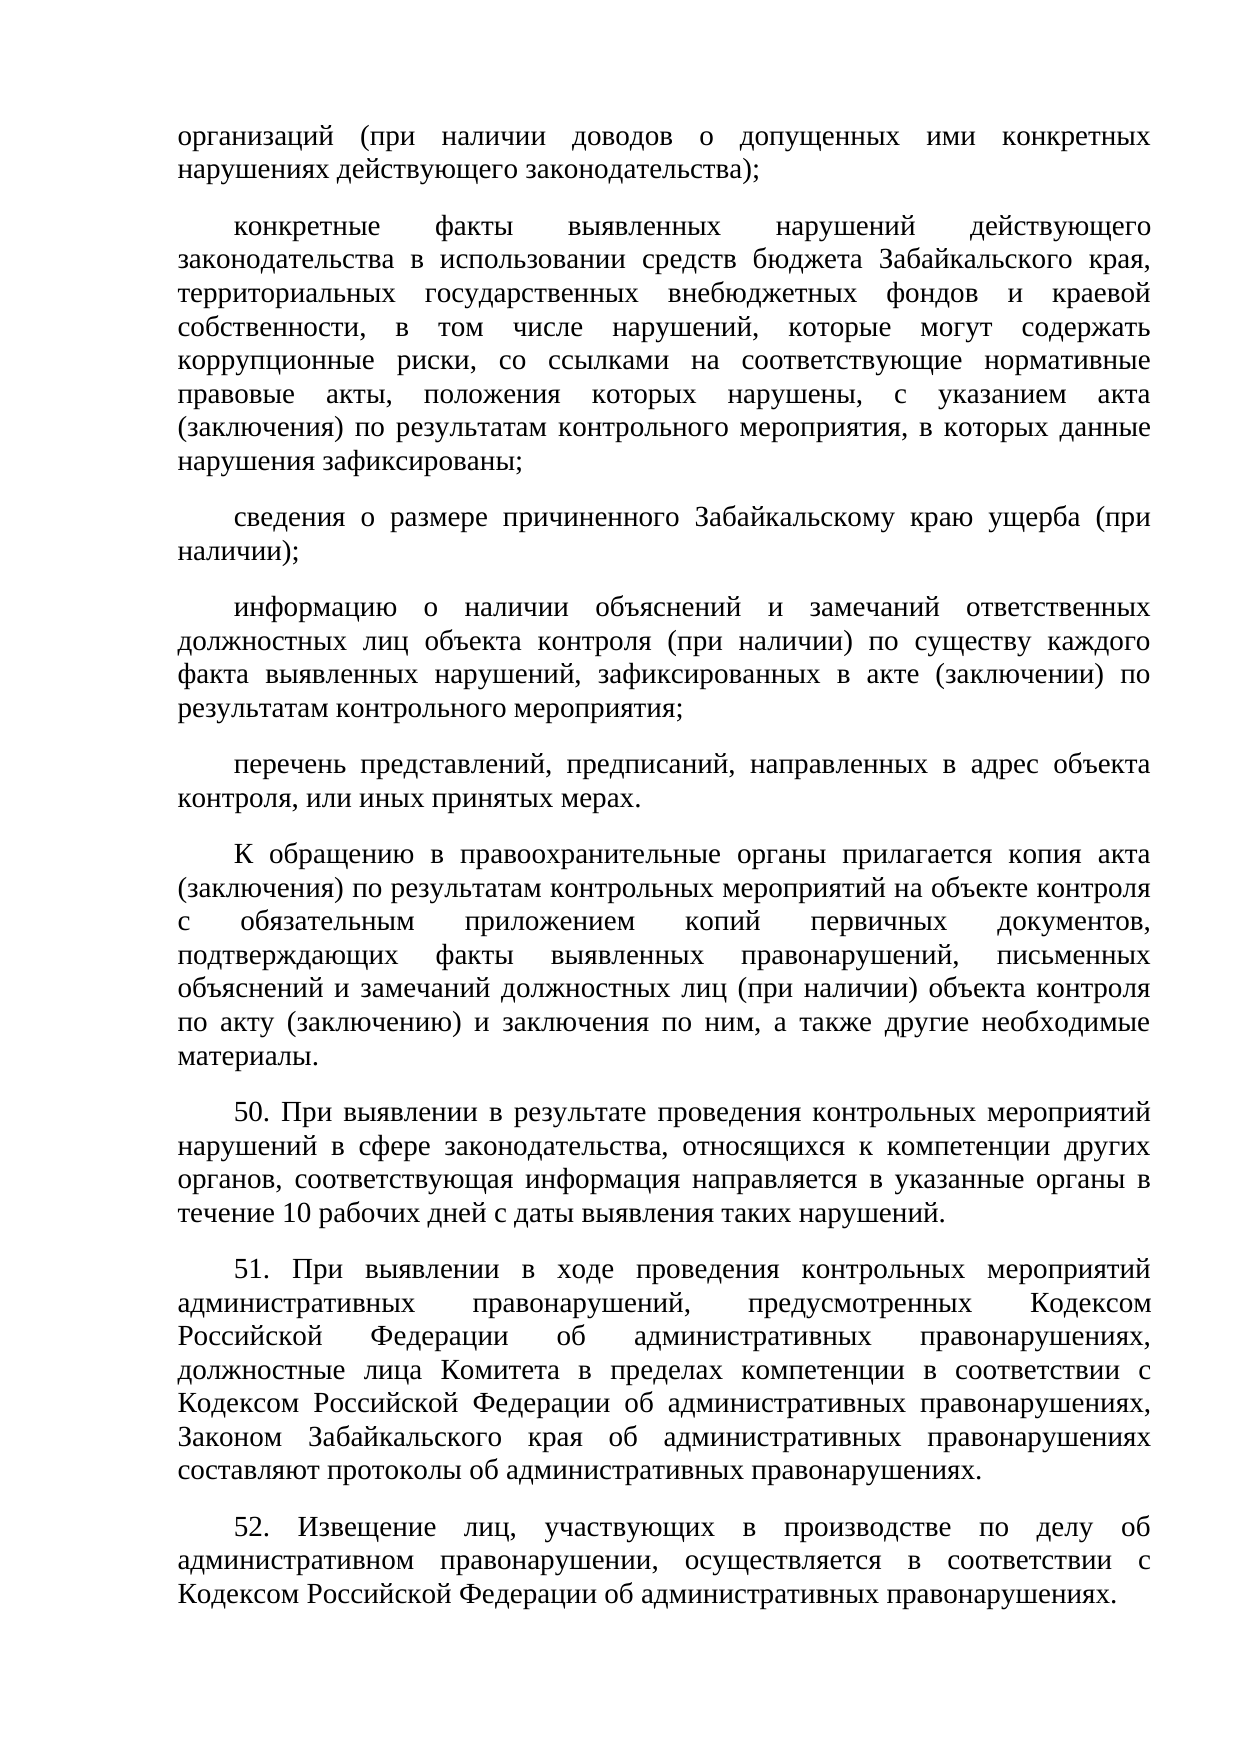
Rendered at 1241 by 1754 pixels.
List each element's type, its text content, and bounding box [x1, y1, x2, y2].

text конкретные факты выявленных нарушений действующего законодательства в использовании средств бюджета Забайкальского края, территориальных государственных внебюджетных фондов и краевой собственности, в том числе нарушений, которые могут содержать коррупционные риски, со ссылками на соответствующие нормативные правовые акты, положения которых нарушены, с указанием акта (заключения) по результатам контрольного мероприятия, в которых данные нарушения зафиксированы; [177, 208, 1152, 476]
text сведения о размере причиненного Забайкальскому краю ущерба (при наличии); [177, 499, 1152, 566]
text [177, 118, 1152, 185]
text 51. При выявлении в ходе проведения контрольных мероприятий административных правонарушений, предусмотренных Кодексом Российской Федерации об административных правонарушениях, должностные лица Комитета в пределах компетенции в соответствии с Кодексом Российской Федерации об административных правонарушениях, Законом Забайкальского края об административных правонарушениях составляют протоколы об административных правонарушениях. [177, 1251, 1152, 1486]
text 50. При выявлении в результате проведения контрольных мероприятий нарушений в сфере законодательства, относящихся к компетенции других органов, соответствующая информация направляется в указанные органы в течение 10 рабочих дней с даты выявления таких нарушений. [177, 1094, 1152, 1228]
text 52. Извещение лиц, участвующих в производстве по делу об административном правонарушении, осуществляется в соответствии с Кодексом Российской Федерации об административных правонарушениях. [177, 1509, 1152, 1609]
text перечень представлений, предписаний, направленных в адрес объекта контроля, или иных принятых мерах. [177, 746, 1152, 813]
text информацию о наличии объяснений и замечаний ответственных должностных лиц объекта контроля (при наличии) по существу каждого факта выявленных нарушений, зафиксированных в акте (заключении) по результатам контрольного мероприятия; [177, 589, 1152, 723]
text К обращению в правоохранительные органы прилагается копия акта (заключения) по результатам контрольных мероприятий на объекте контроля с обязательным приложением копий первичных документов, подтверждающих факты выявленных правонарушений, письменных объяснений и замечаний должностных лиц (при наличии) объекта контроля по акту (заключению) и заключения по ним, а также другие необходимые материалы. [177, 836, 1152, 1071]
